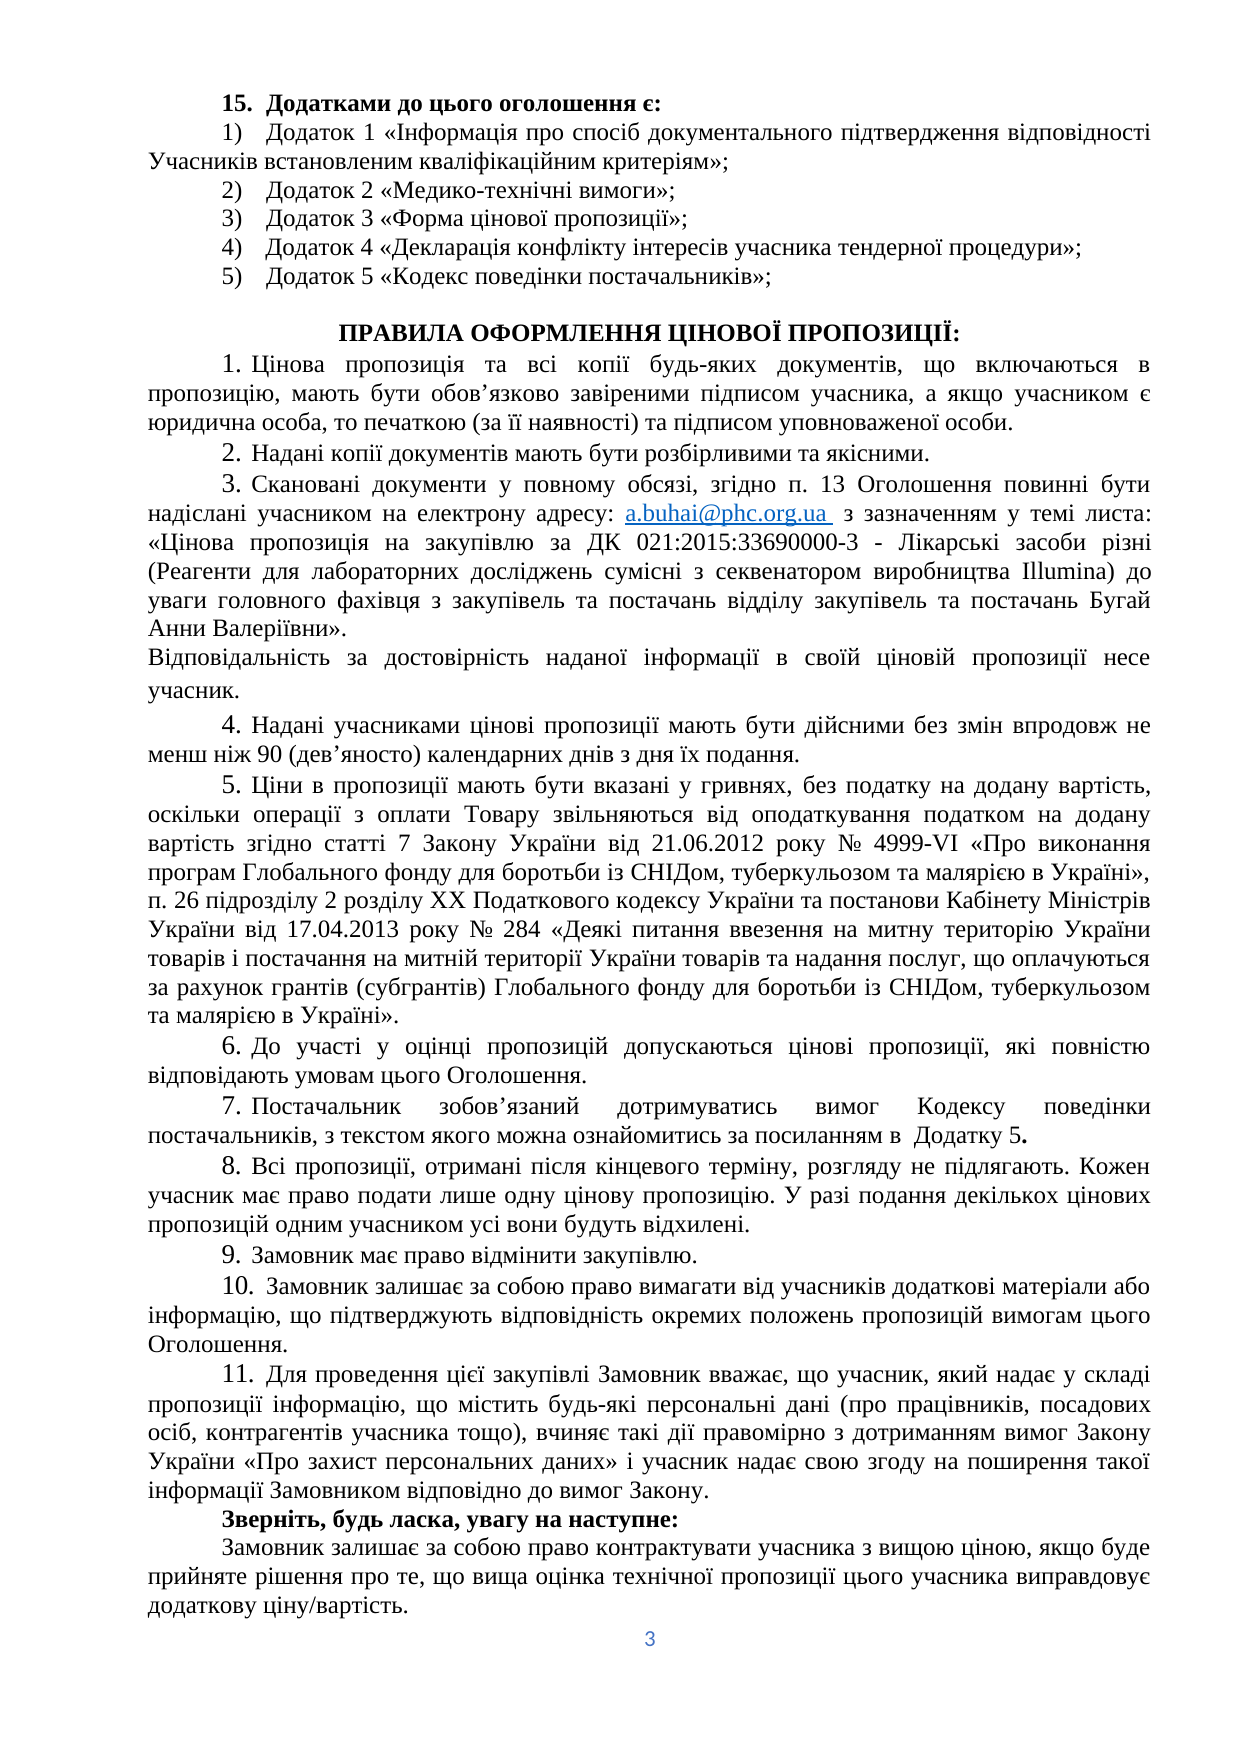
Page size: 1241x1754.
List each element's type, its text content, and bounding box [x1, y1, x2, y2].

list Додаток 3 «Форма цінової пропозиції»; [148, 203, 1152, 232]
list Замовник має право відмінити закупівлю. [148, 1238, 1152, 1269]
list Постачальник зобов’язаний дотримуватись вимог Кодексу поведінки постачальників, з текстом якого можна ознайомитись за посиланням в Додатку 5. [148, 1089, 1152, 1149]
list Додаток 4 «Декларація конфлікту інтересів учасника тендерної процедури»; [221, 232, 1152, 261]
list Надані копії документів мають бути розбірливими та якісними. [148, 436, 1152, 467]
list До участі у оцінці пропозицій допускаються цінові пропозиції, які повністю відповідають умовам цього Оголошення. [148, 1029, 1152, 1089]
list Додаток 1 «Інформація про спосіб документального підтвердження відповідності Учасників встановленим кваліфікаційним критеріям»; [148, 117, 1152, 175]
list Додатками до цього оголошення є: [148, 88, 1152, 117]
list Для проведення цієї закупівлі Замовник вважає, що учасник, який надає у складі пропозиції інформацію, що містить будь-які персональні дані (про працівників, посадових осіб, контрагентів учасника тощо), вчиняє такі дії правомірно з дотриманням вимог Закону України «Про захист персональних даних» і учасник надає свою згоду на поширення такої інформації Замовником відповідно до вимог Закону. [148, 1358, 1152, 1504]
list Цінова пропозиція та всі копії будь-яких документів, що включаються в пропозицію, мають бути обов’язково завіреними підписом учасника, а якщо учасником є юридична особа, то печаткою (за її наявності) та підписом уповноваженої особи. [148, 347, 1152, 436]
list Ціни в пропозиції мають бути вказані у гривнях, без податку на додану вартість, оскільки операції з оплати Товару звільняються від оподаткування податком на додану вартість згідно статті 7 Закону України від 21.06.2012 року № 4999-VI «Про виконання програм Глобального фонду для боротьби із СНІДом, туберкульозом та малярією в Україні», п. 26 підрозділу 2 розділу XX Податкового кодексу України та постанови Кабінету Міністрів України від 17.04.2013 року № 284 «Деякі питання ввезення на митну територію України товарів і постачання на митній території України товарів та надання послуг, що оплачуються за рахунок грантів (субгрантів) Глобального фонду для боротьби із СНІДом, туберкульозом та малярією в Україні». [148, 768, 1152, 1029]
text Правила оформлення ЦІНОВОЇ ПРОПОЗИЦІЇ: [148, 318, 1152, 347]
list Надані учасниками цінові пропозиції мають бути дійсними без змін впродовж не менш ніж 90 (дев’яносто) календарних днів з дня їх подання. [148, 708, 1152, 768]
list Замовник залишає за собою право контрактувати учасника з вищою ціною, якщо буде прийняте рішення про те, що вища оцінка технічної пропозиції цього учасника виправдовує додаткову ціну/вартість. [148, 1532, 1152, 1619]
text Відповідальність за достовірність наданої інформації в своїй ціновій пропозиції несе учасник. [148, 642, 1152, 704]
list Всі пропозиції, отримані після кінцевого терміну, розгляду не підлягають. Кожен учасник має право подати лише одну цінову пропозицію. У разі подання декількох цінових пропозицій одним учасником усі вони будуть відхилені. [148, 1149, 1152, 1238]
list Додаток 2 «Медико-технічні вимоги»; [148, 175, 1152, 203]
list Замовник залишає за собою право вимагати від учасників додаткові матеріали або інформацію, що підтверджують відповідність окремих положень пропозицій вимогам цього Оголошення. [148, 1269, 1152, 1358]
list Додаток 5 «Кодекс поведінки постачальників»; [148, 261, 1152, 290]
list Зверніть, будь ласка, увагу на наступне: [148, 1504, 1152, 1532]
list Скановані документи у повному обсязі, згідно п. 13 Оголошення повинні бути надіслані учасником на електрону адресу: a.buhai@phc.org.ua з зазначенням у темі листа: «Цінова пропозиція на закупівлю за ДК 021:2015:33690000-3 - Лікарські засоби різні (Реагенти для лабораторних досліджень сумісні з секвенатором виробництва Illumina) до уваги головного фахівця з закупівель та постачань відділу закупівель та постачань Бугай Анни Валеріївни». [148, 467, 1152, 642]
